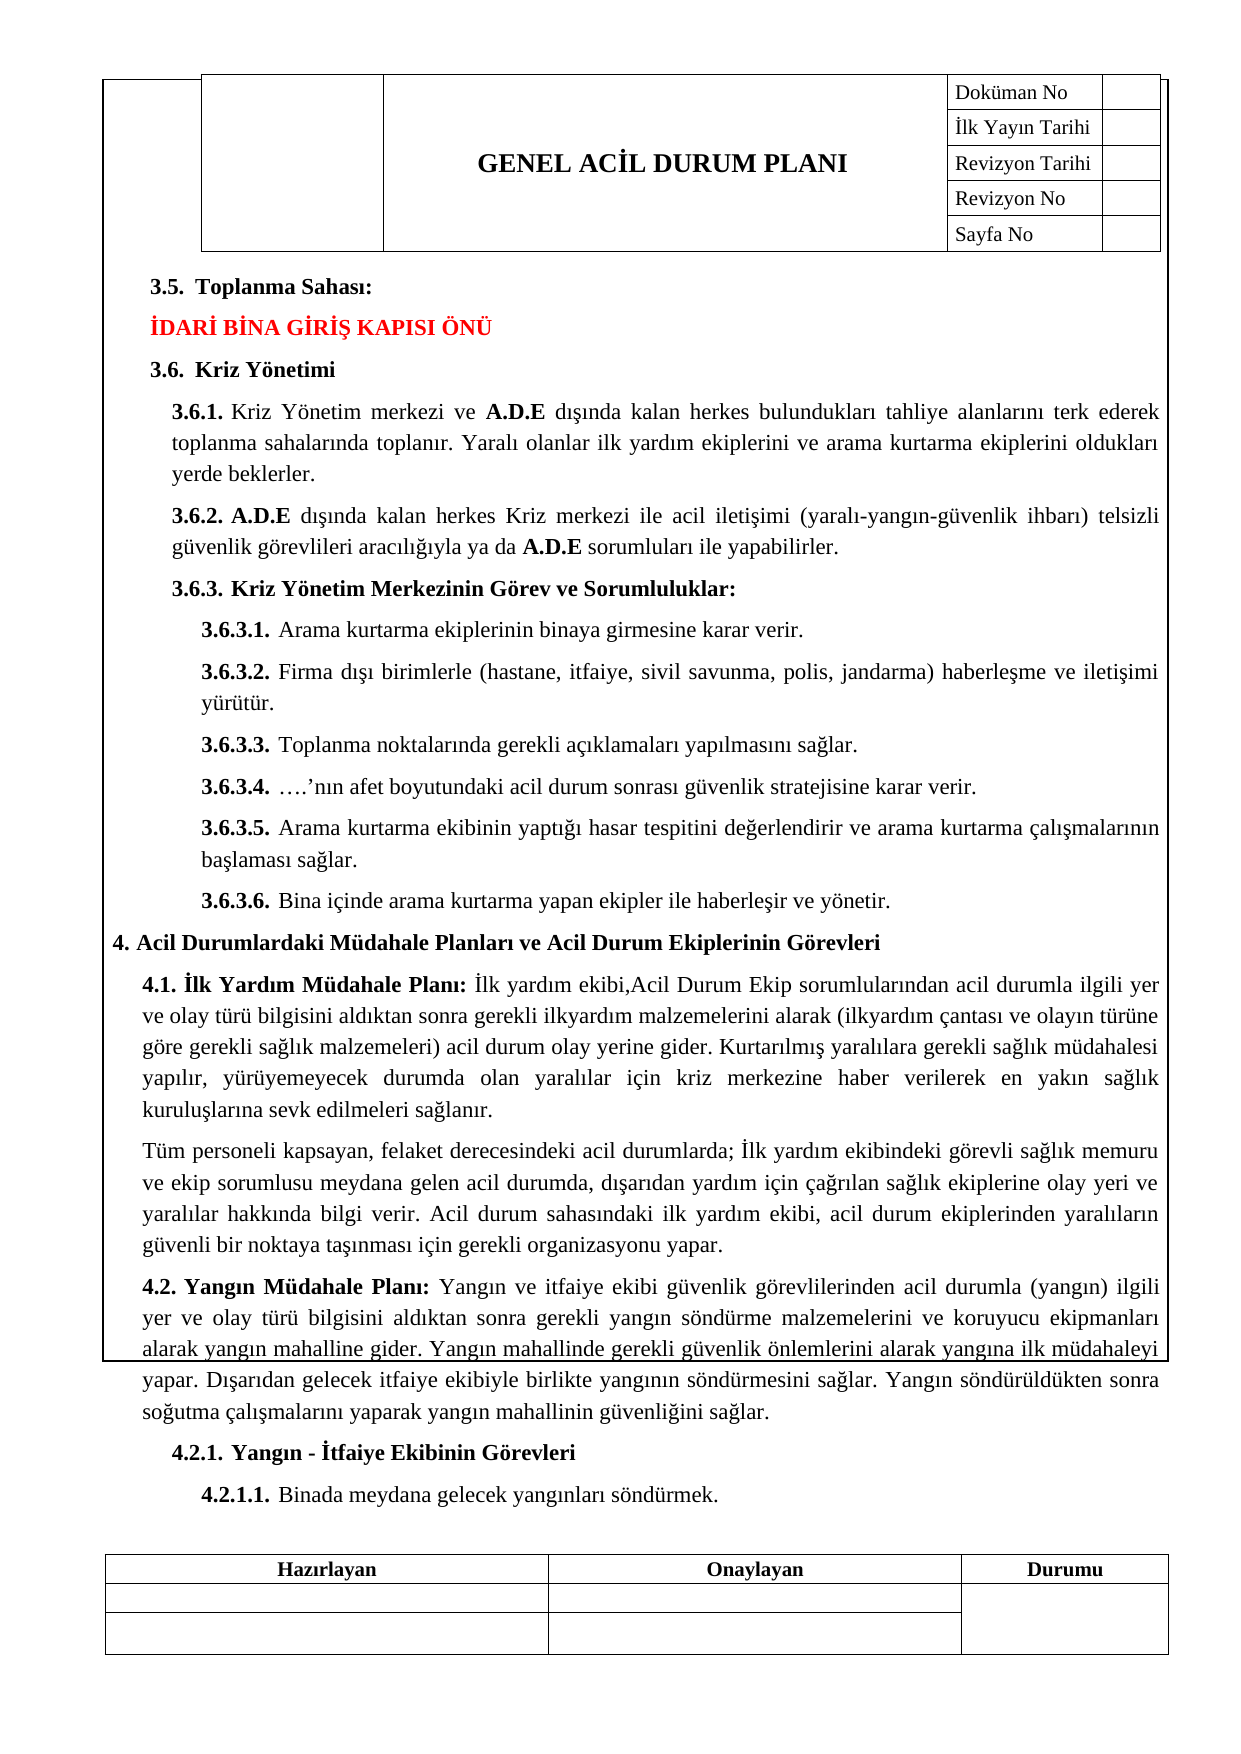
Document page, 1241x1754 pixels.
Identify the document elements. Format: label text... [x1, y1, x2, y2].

list Tüm personeli kapsayan, felaket derecesindeki acil durumlarda; İlk yardım ekibindeki görevli sağlık memuru ve ekip sorumlusu meydana gelen acil durumda, dışarıdan yardım için çağrılan sağlık ekiplerine olay yeri ve yaralılar hakkında bilgi verir. Acil durum sahasındaki ilk yardım ekibi, acil durum ekiplerinden yaralıların güvenli bir noktaya taşınması için gerekli organizasyonu yapar. [142, 1132, 1161, 1257]
list Toplanma noktalarında gerekli açıklamaları yapılmasını sağlar. [201, 726, 1161, 757]
list ….’nın afet boyutundaki acil durum sonrası güvenlik stratejisine karar verir. [201, 768, 1161, 799]
list Arama kurtarma ekibinin yaptığı hasar tespitini değerlendirir ve arama kurtarma çalışmalarının başlaması sağlar. [201, 809, 1161, 872]
list İlk Yardım Müdahale Planı: İlk yardım ekibi,Acil Durum Ekip sorumlularından acil durumla ilgili yer ve olay türü bilgisini aldıktan sonra gerekli ilkyardım malzemelerini alarak (ilkyardım çantası ve olayın türüne göre gerekli sağlık malzemeleri) acil durum olay yerine gider. Kurtarılmış yaralılara gerekli sağlık müdahalesi yapılır, yürüyemeyecek durumda olan yaralılar için kriz merkezine haber verilerek en yakın sağlık kuruluşlarına sevk edilmeleri sağlanır. [142, 966, 1161, 1122]
list Kriz Yönetimi [150, 351, 1161, 382]
list A.D.E dışında kalan herkes Kriz merkezi ile acil iletişimi (yaralı-yangın-güvenlik ihbarı) telsizli güvenlik görevlileri aracılığıyla ya da A.D.E sorumluları ile yapabilirler. [172, 497, 1161, 559]
list Acil Durumlardaki Müdahale Planları ve Acil Durum Ekiplerinin Görevleri [112, 924, 1161, 955]
text İDARİ BİNA GİRİŞ KAPISI ÖNÜ [150, 309, 1161, 341]
list Binada meydana gelecek yangınları söndürmek. [201, 1476, 1161, 1507]
list Arama kurtarma ekiplerinin binaya girmesine karar verir. [201, 612, 1161, 643]
list Toplanma Sahası: [150, 268, 1161, 299]
list Firma dışı birimlerle (hastane, itfaiye, sivil savunma, polis, jandarma) haberleşme ve iletişimi yürütür. [201, 653, 1161, 716]
list Bina içinde arama kurtarma yapan ekipler ile haberleşir ve yönetir. [201, 882, 1161, 914]
list Kriz Yönetim Merkezinin Görev ve Sorumluluklar: [172, 570, 1161, 601]
list Kriz Yönetim merkezi ve A.D.E dışında kalan herkes bulundukları tahliye alanlarını terk ederek toplanma sahalarında toplanır. Yaralı olanlar ilk yardım ekiplerini ve arama kurtarma ekiplerini oldukları yerde beklerler. [172, 393, 1161, 487]
list Yangın Müdahale Planı: Yangın ve itfaiye ekibi güvenlik görevlilerinden acil durumla (yangın) ilgili yer ve olay türü bilgisini aldıktan sonra gerekli yangın söndürme malzemelerini ve koruyucu ekipmanları alarak yangın mahalline gider. Yangın mahallinde gerekli güvenlik önlemlerini alarak yangına ilk müdahaleyi yapar. Dışarıdan gelecek itfaiye ekibiyle birlikte yangının söndürmesini sağlar. Yangın söndürüldükten sonra soğutma çalışmalarını yaparak yangın mahallinin güvenliğini sağlar. [142, 1268, 1161, 1424]
list Yangın - İtfaiye Ekibinin Görevleri [172, 1434, 1161, 1466]
